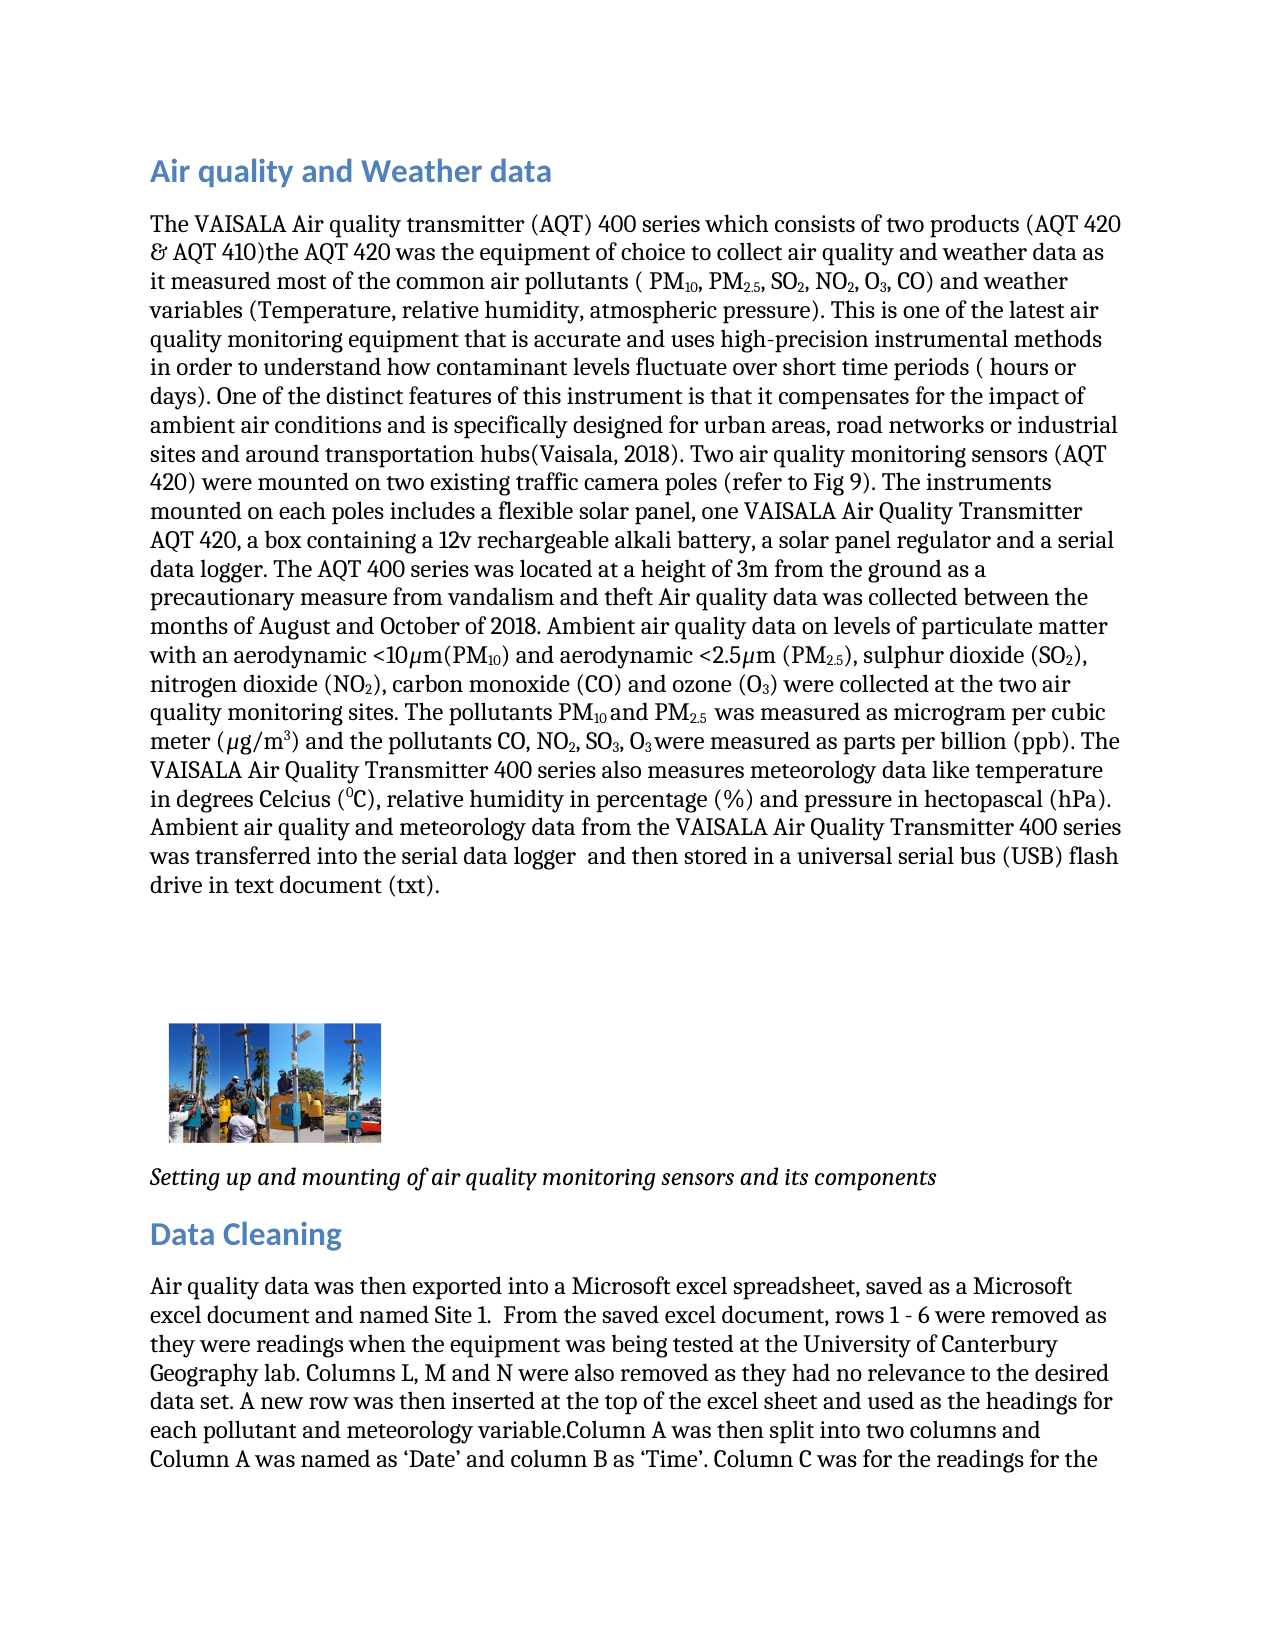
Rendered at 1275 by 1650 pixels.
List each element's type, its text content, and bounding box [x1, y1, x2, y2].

subtitle Air quality and Weather data [150, 150, 1125, 191]
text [150, 1272, 1125, 1473]
text Setting up and mounting of air quality monitoring sensors and its components [150, 1163, 1125, 1192]
picture [168, 1023, 382, 1143]
subtitle Data Cleaning [150, 1213, 1125, 1253]
text The VAISALA Air quality transmitter (AQT) 400 series which consists of two products (AQT 420 & AQT 410)the AQT 420 was the equipment of choice to collect air quality and weather data as it measured most of the common air pollutants ( PM10, PM2.5, SO2, NO2, O3, CO) and weather variables (Temperature, relative humidity, atmospheric pressure). This is one of the latest air quality monitoring equipment that is accurate and uses high-precision instrumental methods in order to understand how contaminant levels fluctuate over short time periods ( hours or days). One of the distinct features of this instrument is that it compensates for the impact of ambient air conditions and is specifically designed for urban areas, road networks or industrial sites and around transportation hubs(Vaisala, 2018). Two air quality monitoring sensors (AQT 420) were mounted on two existing traffic camera poles (refer to Fig 9). The instruments mounted on each poles includes a flexible solar panel, one VAISALA Air Quality Transmitter AQT 420, a box containing a 12v rechargeable alkali battery, a solar panel regulator and a serial data logger. The AQT 400 series was located at a height of 3m from the ground as a precautionary measure from vandalism and theft Air quality data was collected between the months of August and October of 2018. Ambient air quality data on levels of particulate matter with an aerodynamic <10m(PM10) and aerodynamic <2.5m (PM2.5), sulphur dioxide (SO2), nitrogen dioxide (NO2), carbon monoxide (CO) and ozone (O3) were collected at the two air quality monitoring sites. The pollutants PM10 and PM2.5 was measured as microgram per cubic meter (g/m3) and the pollutants CO, NO2, SO3, O3 were measured as parts per billion (ppb). The VAISALA Air Quality Transmitter 400 series also measures meteorology data like temperature in degrees Celcius (0C), relative humidity in percentage (%) and pressure in hectopascal (hPa). Ambient air quality and meteorology data from the VAISALA Air Quality Transmitter 400 series was transferred into the serial data logger and then stored in a universal serial bus (USB) flash drive in text document (txt). [150, 209, 1125, 899]
